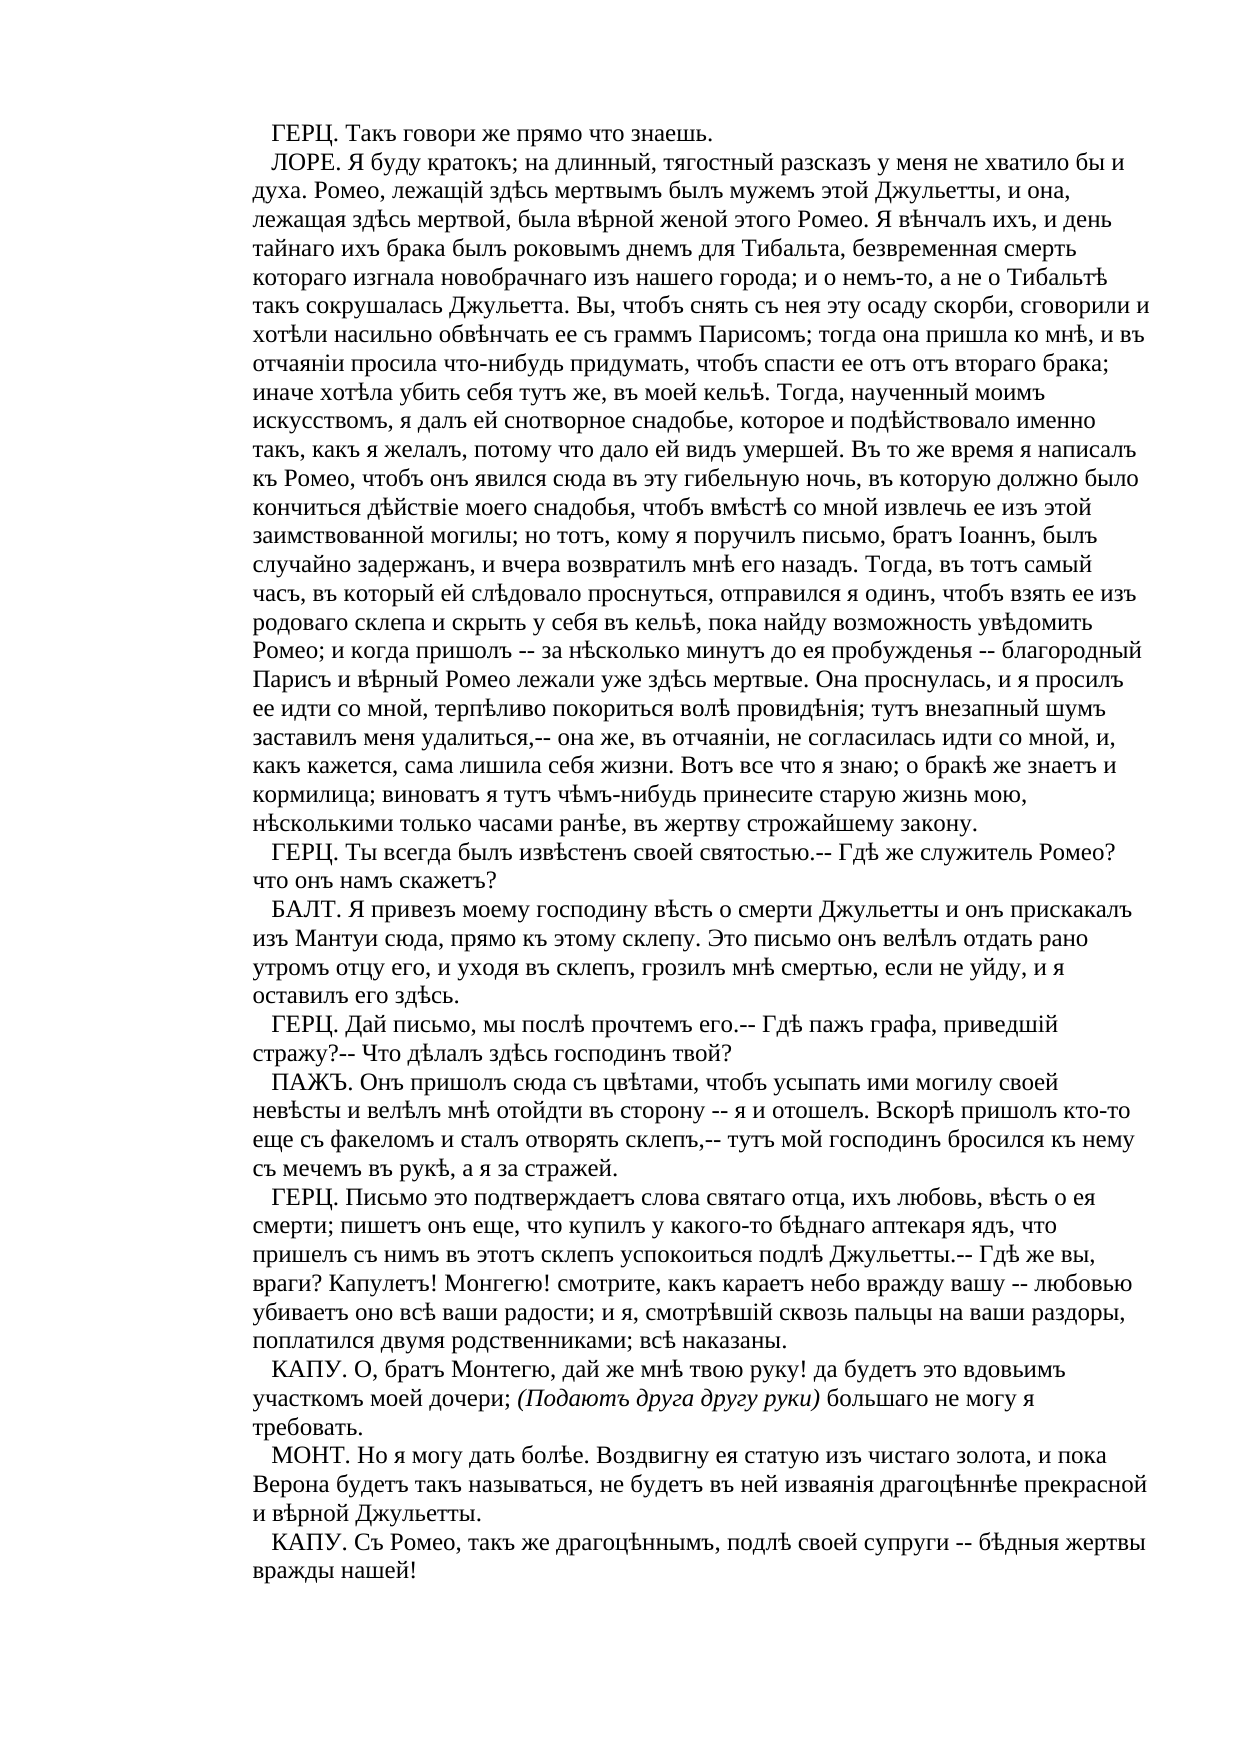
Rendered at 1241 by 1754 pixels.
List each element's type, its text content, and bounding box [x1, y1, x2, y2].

text КАПУ. О, братъ Монтегю, дай же мнѣ твою руку! да будетъ это вдовьимъ участкомъ моей дочери; (Подаютъ друга другу руки) большаго не могу я требовать. [252, 1354, 1152, 1441]
text БАЛТ. Я привезъ моему господину вѣсть о смерти Джульетты и онъ прискакалъ изъ Мантуи сюда, прямо къ этому склепу. Это письмо онъ велѣлъ отдать рано утромъ отцу его, и уходя въ склепъ, грозилъ мнѣ смертью, если не уйду, и я оставилъ его здѣсь. [252, 894, 1152, 1009]
text МОНТ. Но я могу дать болѣе. Воздвигну ея статую изъ чистаго золота, и пока Верона будетъ такъ называться, не будетъ въ ней изваянія драгоцѣннѣе прекрасной и вѣрной Джульетты. [252, 1441, 1152, 1527]
text ЛОРЕ. Я буду кратокъ; на длинный, тягостный разсказъ у меня не хватило бы и духа. Ромео, лежащій здѣсь мертвымъ былъ мужемъ этой Джульетты, и она, лежащая здѣсь мертвой, была вѣрной женой этого Ромео. Я вѣнчалъ ихъ, и день тайнаго ихъ брака былъ роковымъ днемъ для Тибальта, безвременная смерть котораго изгнала новобрачнаго изъ нашего города; и о немъ-то, а не о Тибальтѣ такъ сокрушалась Джульетта. Вы, чтобъ снять съ нея эту осаду скорби, сговорили и хотѣли насильно обвѣнчать ее съ граммъ Парисомъ; тогда она пришла ко мнѣ, и въ отчаяніи просила что-нибудь придумать, чтобъ спасти ее отъ отъ втораго брака; иначе хотѣла убить себя тутъ же, въ моей кельѣ. Тогда, наученный моимъ искусствомъ, я далъ ей снотворное снадобье, которое и подѣйствовало именно такъ, какъ я желалъ, потому что дало ей видъ умершей. Въ то же время я написалъ къ Ромео, чтобъ онъ явился сюда въ эту гибельную ночь, въ которую должно было кончиться дѣйствіе моего снадобья, чтобъ вмѣстѣ со мной извлечь ее изъ этой заимствованной могилы; но тотъ, кому я поручилъ письмо, братъ Іоаннъ, былъ случайно задержанъ, и вчера возвратилъ мнѣ его назадъ. Тогда, въ тотъ самый часъ, въ который ей слѣдовало проснуться, отправился я одинъ, чтобъ взять ее изъ родоваго склепа и скрыть у себя въ кельѣ, пока найду возможность увѣдомить Ромео; и когда пришолъ -- за нѣсколько минутъ до ея пробужденья -- благородный Парисъ и вѣрный Ромео лежали уже здѣсь мертвые. Она проснулась, и я просилъ ее идти со мной, терпѣливо покориться волѣ провидѣнія; тутъ внезапный шумъ заставилъ меня удалиться,-- она же, въ отчаяніи, не согласилась идти со мной, и, какъ кажется, сама лишила себя жизни. Вотъ все что я знаю; о бракѣ же знаетъ и кормилица; виноватъ я тутъ чѣмъ-нибудь принесите старую жизнь мою, нѣсколькими только часами ранѣе, въ жертву строжайшему закону. [252, 147, 1152, 837]
text ГЕРЦ. Дай письмо, мы послѣ прочтемъ его.-- Гдѣ пажъ графа, приведшій стражу?-- Что дѣлалъ здѣсь господинъ твой? [252, 1009, 1152, 1067]
text ГЕРЦ. Письмо это подтверждаетъ слова святаго отца, ихъ любовь, вѣсть о ея смерти; пишетъ онъ еще, что купилъ у какого-то бѣднаго аптекаря ядъ, что пришелъ съ нимъ въ этотъ склепъ успокоиться подлѣ Джульетты.-- Гдѣ же вы, враги? Капулетъ! Монгегю! смотрите, какъ караетъ небо вражду вашу -- любовью убиваетъ оно всѣ ваши радости; и я, смотрѣвшій сквозь пальцы на ваши раздоры, поплатился двумя родственниками; всѣ наказаны. [252, 1182, 1152, 1354]
text ГЕРЦ. Ты всегда былъ извѣстенъ своей святостью.-- Гдѣ же служитель Ромео? что онъ намъ скажетъ? [252, 837, 1152, 894]
text КАПУ. Съ Ромео, такъ же драгоцѣннымъ, подлѣ своей супруги -- бѣдныя жертвы вражды нашей! [252, 1527, 1152, 1584]
text ПАЖЪ. Онъ пришолъ сюда съ цвѣтами, чтобъ усыпать ими могилу своей невѣсты и велѣлъ мнѣ отойдти въ сторону -- я и отошелъ. Вскорѣ пришолъ кто-то еще съ факеломъ и сталъ отворять склепъ,-- тутъ мой господинъ бросился къ нему съ мечемъ въ рукѣ, а я за стражей. [252, 1067, 1152, 1182]
text ГЕРЦ. Такъ говори же прямо что знаешь. [252, 118, 1152, 147]
